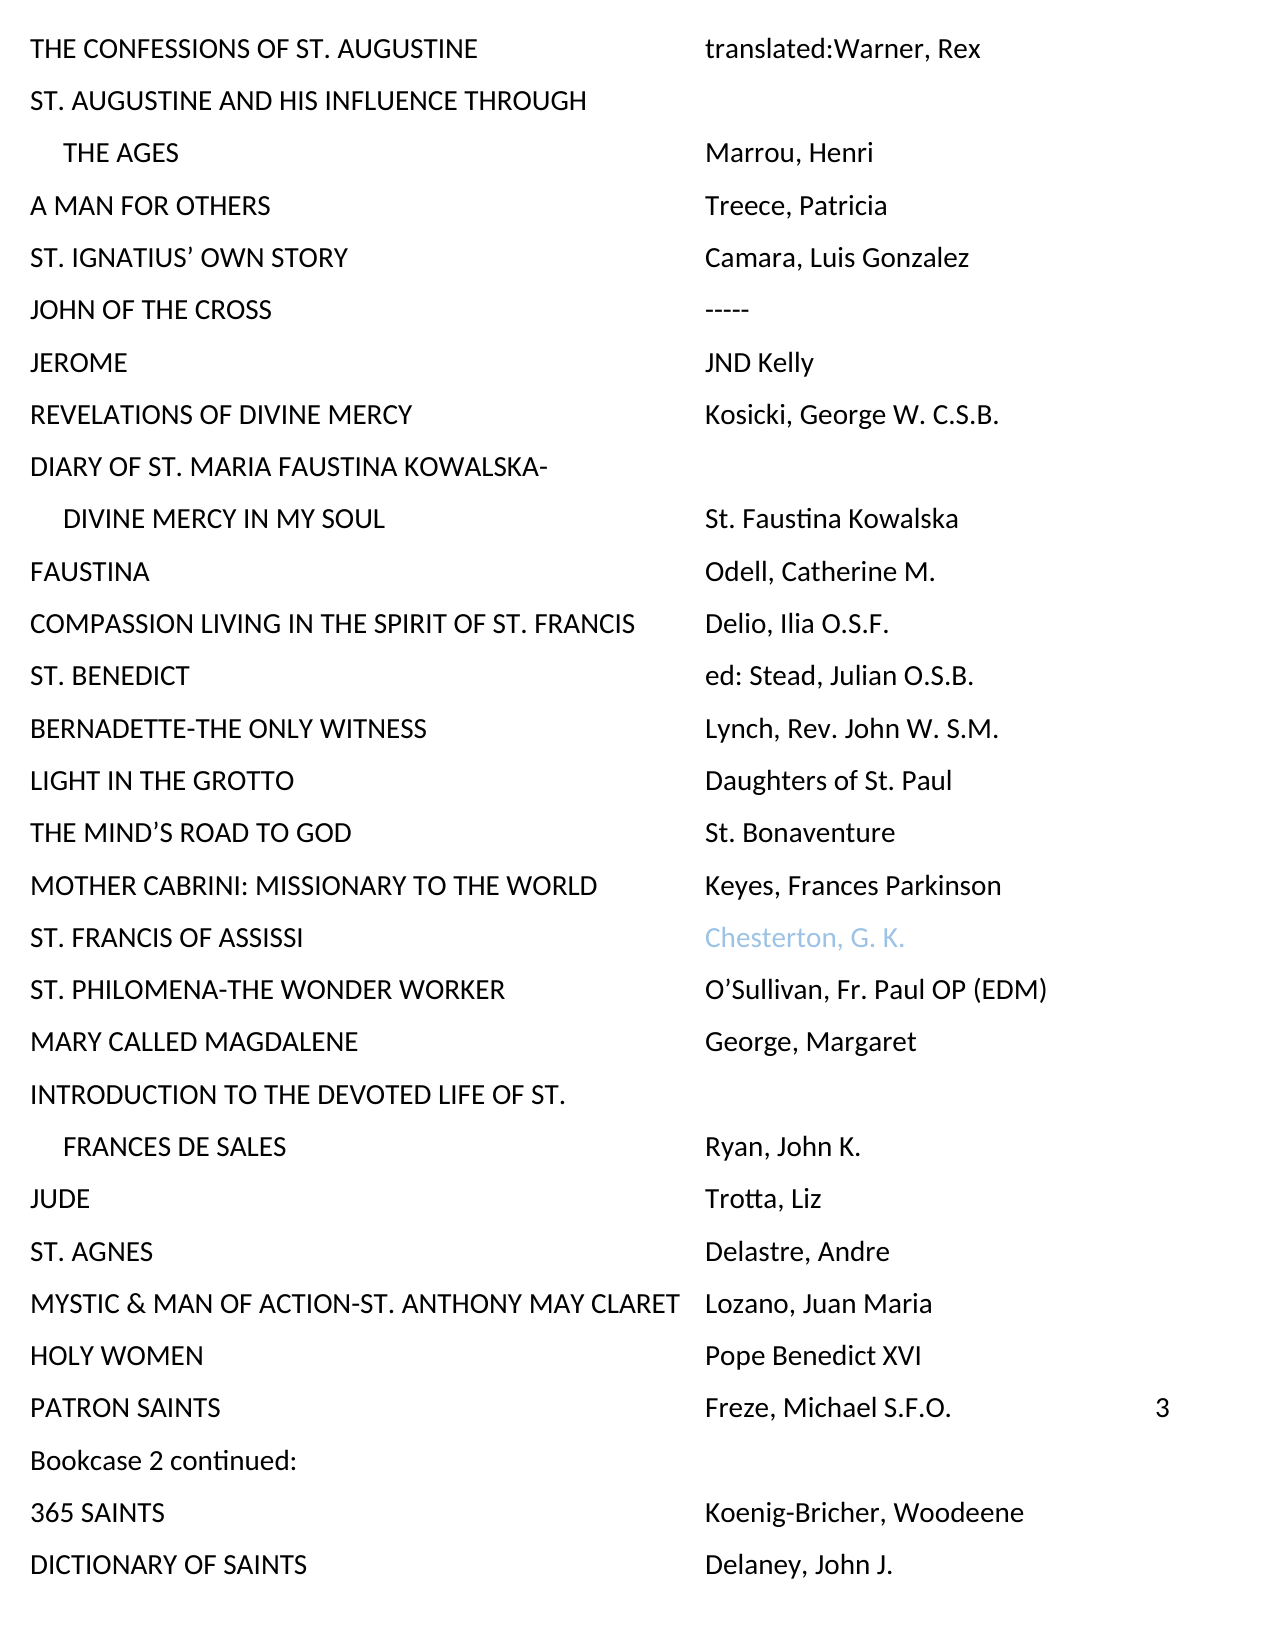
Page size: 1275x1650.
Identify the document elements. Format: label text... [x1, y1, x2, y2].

text BERNADETTE-THE ONLY WITNESS Lynch, Rev. John W. S.M. [30, 710, 1245, 745]
text ST. PHILOMENA-THE WONDER WORKER O’Sullivan, Fr. Paul OP (EDM) [30, 971, 1245, 1007]
text FRANCES DE SALES Ryan, John K. [30, 1128, 1245, 1164]
text THE AGES Marrou, Henri [30, 134, 1245, 170]
text JUDE Trotta, Liz [30, 1180, 1245, 1216]
text DIARY OF ST. MARIA FAUSTINA KOWALSKA- [30, 448, 1245, 484]
text Bookcase 2 continued: [30, 1442, 1245, 1477]
text INTRODUCTION TO THE DEVOTED LIFE OF ST. [30, 1076, 1245, 1111]
text MOTHER CABRINI: MISSIONARY TO THE WORLD Keyes, Frances Parkinson [30, 867, 1245, 902]
text DIVINE MERCY IN MY SOUL St. Faustina Kowalska [30, 501, 1245, 536]
text A MAN FOR OTHERS Treece, Patricia [30, 187, 1245, 222]
text FAUSTINA Odell, Catherine M. [30, 553, 1245, 588]
text JOHN OF THE CROSS ----- [30, 291, 1245, 327]
text COMPASSION LIVING IN THE SPIRIT OF ST. FRANCIS Delio, Ilia O.S.F. [30, 605, 1245, 641]
text THE CONFESSIONS OF ST. AUGUSTINE translated:Warner, Rex [30, 30, 1245, 66]
text MARY CALLED MAGDALENE George, Margaret [30, 1023, 1245, 1059]
text ST. AGNES Delastre, Andre [30, 1233, 1245, 1268]
text 365 SAINTS Koenig-Bricher, Woodeene [30, 1494, 1245, 1530]
text PATRON SAINTS Freze, Michael S.F.O. 3 [30, 1389, 1245, 1425]
text REVELATIONS OF DIVINE MERCY Kosicki, George W. C.S.B. [30, 396, 1245, 432]
text LIGHT IN THE GROTTO Daughters of St. Paul [30, 762, 1245, 798]
text HOLY WOMEN Pope Benedict XVI [30, 1337, 1245, 1373]
text ST. FRANCIS OF ASSISSI Chesterton, G. K. [30, 919, 1245, 954]
text THE MIND’S ROAD TO GOD St. Bonaventure [30, 814, 1245, 850]
text DICTIONARY OF SAINTS Delaney, John J. [30, 1546, 1245, 1582]
text MYSTIC & MAN OF ACTION-ST. ANTHONY MAY CLARET Lozano, Juan Maria [30, 1285, 1245, 1321]
text ST. AUGUSTINE AND HIS INFLUENCE THROUGH [30, 82, 1245, 118]
text ST. BENEDICT ed: Stead, Julian O.S.B. [30, 657, 1245, 693]
text ST. IGNATIUS’ OWN STORY Camara, Luis Gonzalez [30, 239, 1245, 275]
text JEROME JND Kelly [30, 344, 1245, 379]
